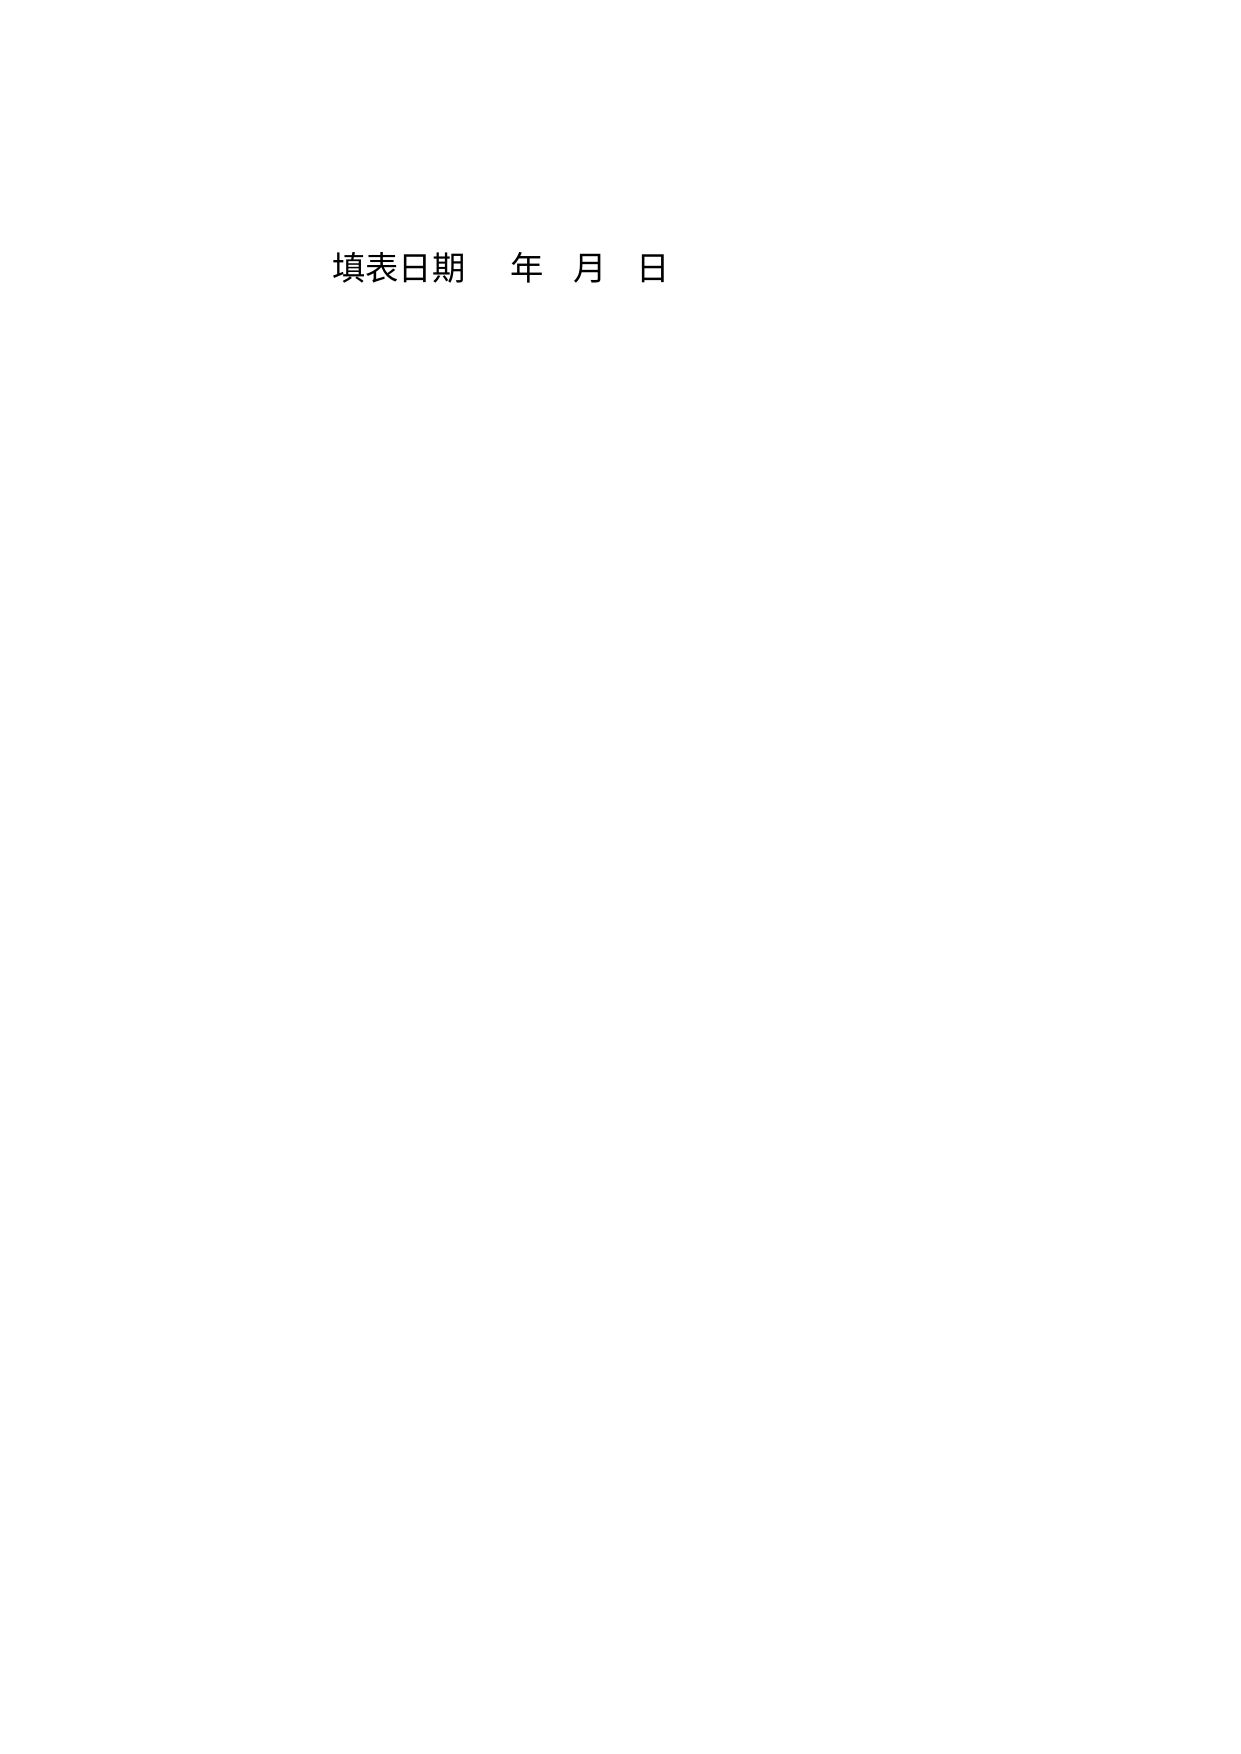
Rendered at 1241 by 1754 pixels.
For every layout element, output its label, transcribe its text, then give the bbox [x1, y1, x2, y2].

text 填表日期 年 月 日 [165, 233, 1087, 298]
